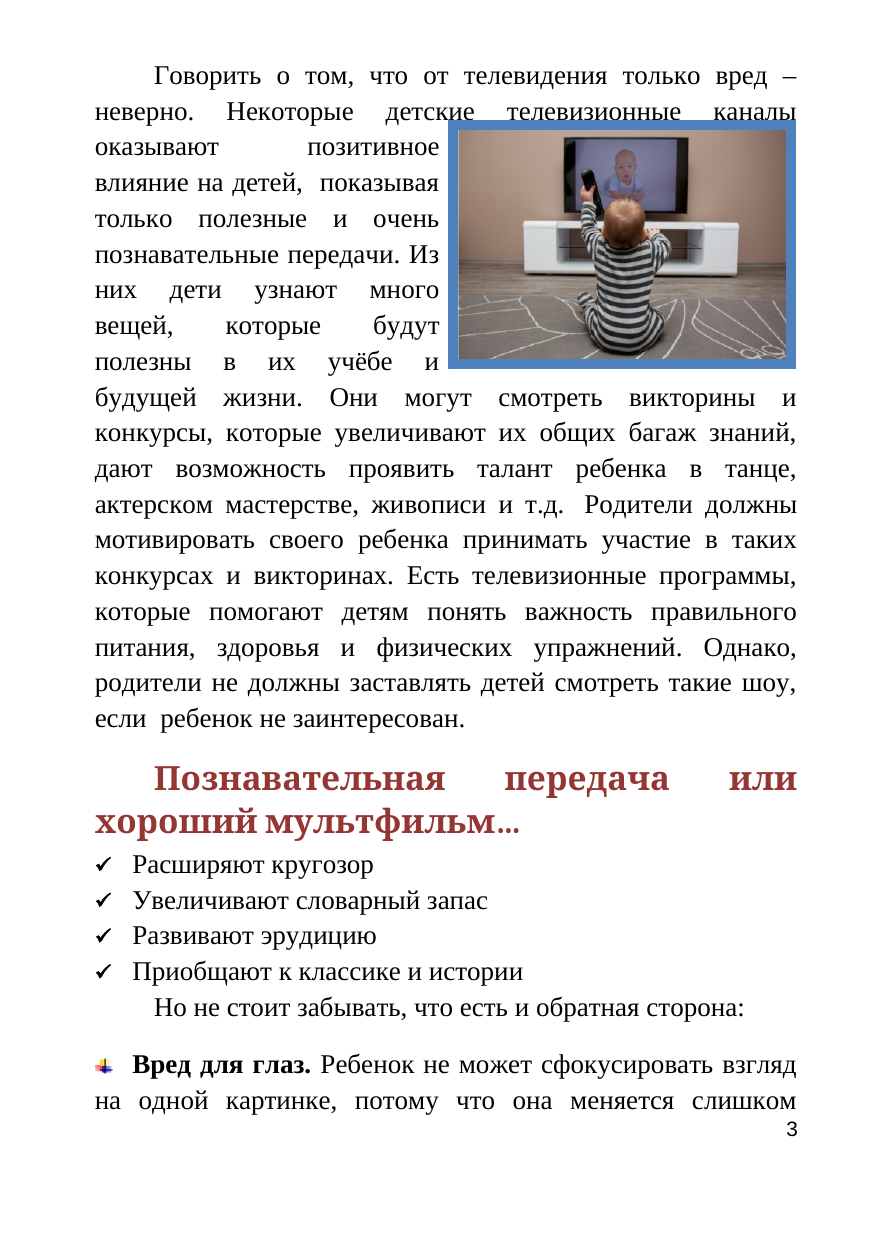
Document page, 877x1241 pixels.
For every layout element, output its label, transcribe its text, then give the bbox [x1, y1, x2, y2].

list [94, 1049, 797, 1116]
picture [458, 130, 786, 359]
list Расширяют кругозор [94, 848, 797, 879]
picture [95, 1057, 113, 1074]
list Развивают эрудицию [94, 919, 797, 951]
list Приобщают к классике и истории [94, 955, 797, 986]
text Познавательная передача или хороший мультфильм… [94, 760, 797, 842]
list Увеличивают словарный запас [94, 884, 797, 915]
text Говорить о том, что от телевидения только вред – неверно. Некоторые детские телевизионные каналы оказывают позитивное влияние на детей, показывая только полезные и очень познавательные передачи. Из них дети узнают много вещей, которые будут полезны в их учёбе и будущей жизни. Они могут смотреть викторины и конкурсы, которые увеличивают их общих багаж знаний, дают возможность проявить талант ребенка в танце, актерском мастерстве, живописи и т.д. Родители должны мотивировать своего ребенка принимать участие в таких конкурсах и викторинах. Есть телевизионные программы, которые помогают детям понять важность правильного питания, здоровья и физических упражнений. Однако, родители не должны заставлять детей смотреть такие шоу, если ребенок не заинтересован. [94, 59, 797, 733]
text Но не стоит забывать, что есть и обратная сторона: [94, 991, 797, 1022]
